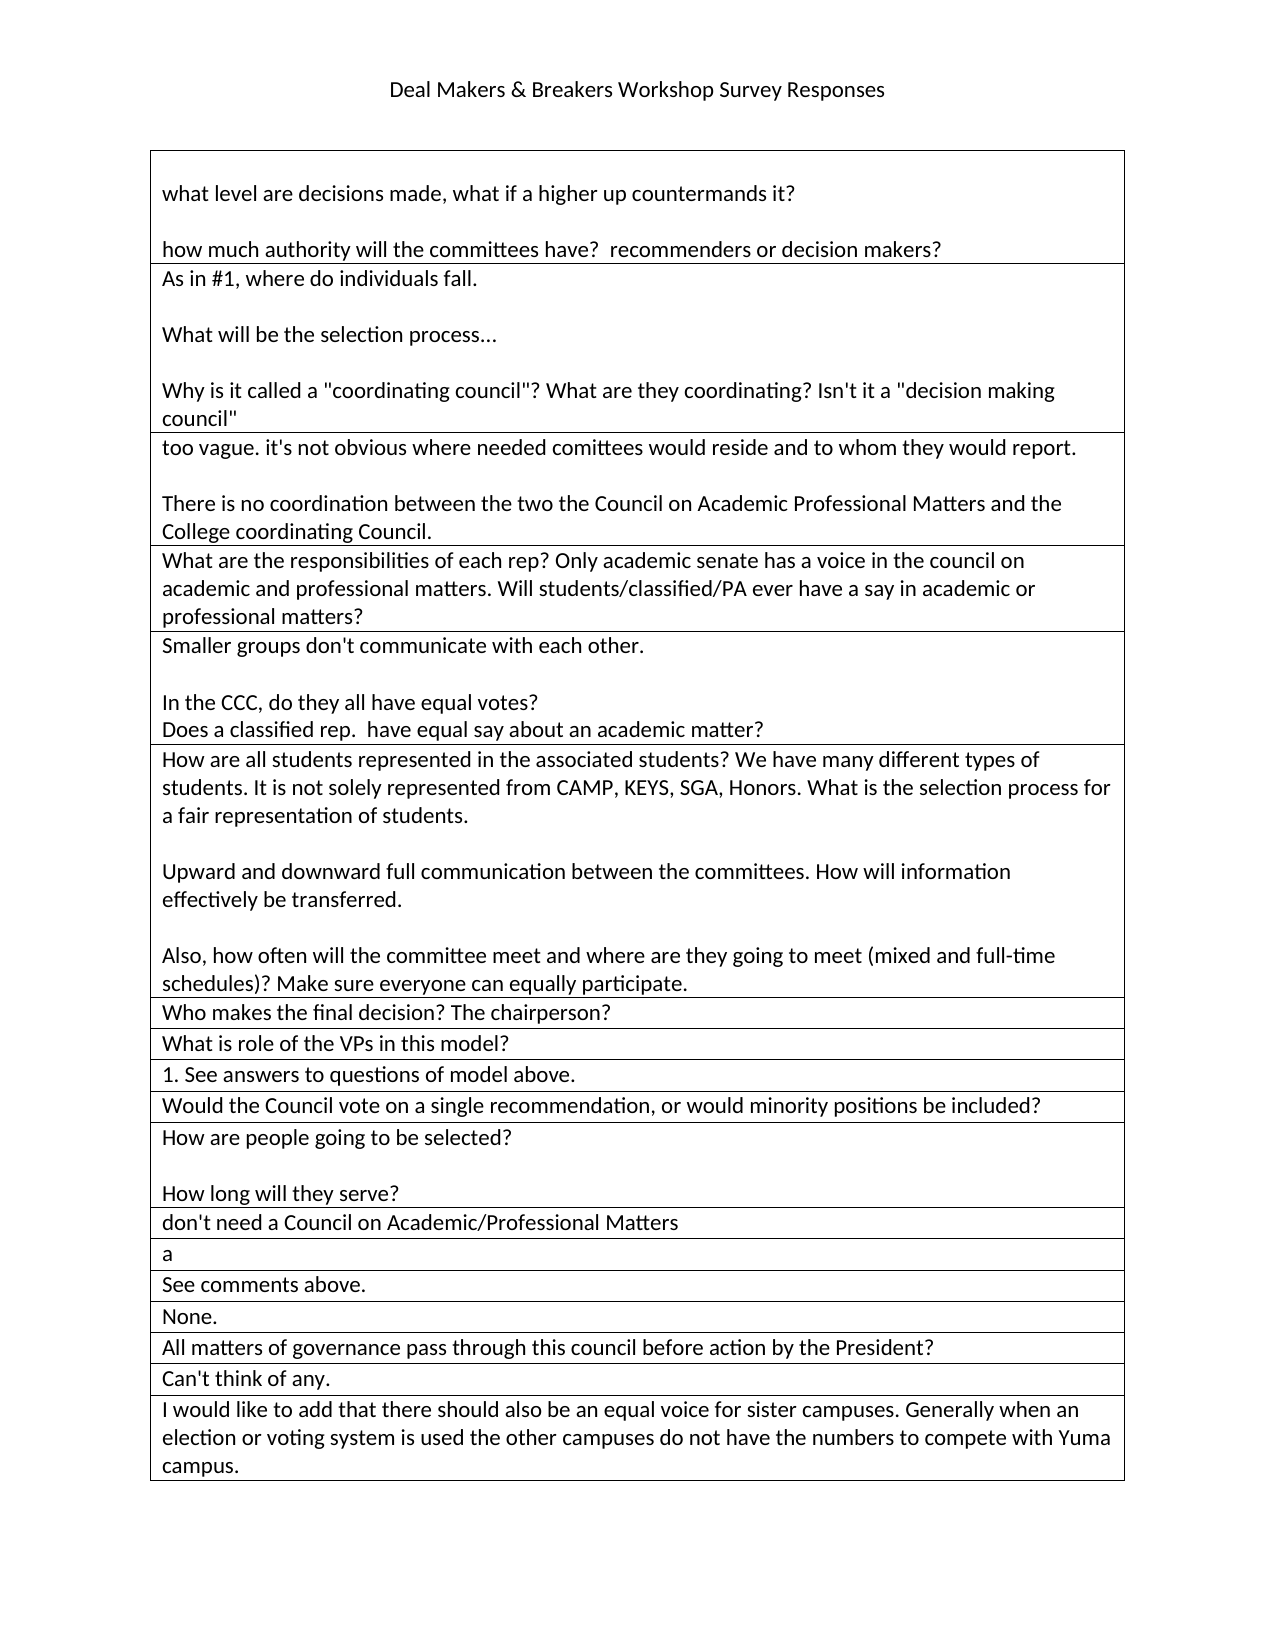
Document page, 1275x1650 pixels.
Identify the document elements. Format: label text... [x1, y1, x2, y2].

table_cell a [151, 1239, 1124, 1269]
table_cell Can't think of any. [151, 1364, 1124, 1394]
table_cell All matters of governance pass through this council before action by the President? [151, 1333, 1124, 1363]
table_cell See comments above. [151, 1271, 1124, 1301]
table_cell How are all students represented in the associated students? We have many different types of students. It is not solely represented from CAMP, KEYS, SGA, Honors. What is the selection process for a fair representation of students. Upward and downward full communication between the committees. How will information effectively be transferred. Also, how often will the committee meet and where are they going to meet (mixed and full-time schedules)? Make sure everyone can equally participate. [151, 745, 1124, 997]
table_cell What are the responsibilities of each rep? Only academic senate has a voice in the council on academic and professional matters. Will students/classified/PA ever have a say in academic or professional matters? [151, 546, 1124, 631]
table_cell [151, 151, 1124, 263]
table_cell As in #1, where do individuals fall. What will be the selection process... Why is it called a "coordinating council"? What are they coordinating? Isn't it a "decision making council" [151, 264, 1124, 432]
table_cell Would the Council vote on a single recommendation, or would minority positions be included? [151, 1092, 1124, 1122]
table_cell too vague. it's not obvious where needed comittees would reside and to whom they would report. There is no coordination between the two the Council on Academic Professional Matters and the College coordinating Council. [151, 433, 1124, 545]
table_cell I would like to add that there should also be an equal voice for sister campuses. Generally when an election or voting system is used the other campuses do not have the numbers to compete with Yuma campus. [151, 1396, 1124, 1479]
table_cell None. [151, 1302, 1124, 1332]
table_cell What is role of the VPs in this model? [151, 1029, 1124, 1059]
table_cell How are people going to be selected? How long will they serve? [151, 1123, 1124, 1207]
table_cell Smaller groups don't communicate with each other. In the CCC, do they all have equal votes? Does a classified rep. have equal say about an academic matter? [151, 632, 1124, 744]
table_cell 1. See answers to questions of model above. [151, 1060, 1124, 1091]
table_cell Who makes the final decision? The chairperson? [151, 998, 1124, 1028]
table_cell don't need a Council on Academic/Professional Matters [151, 1208, 1124, 1238]
